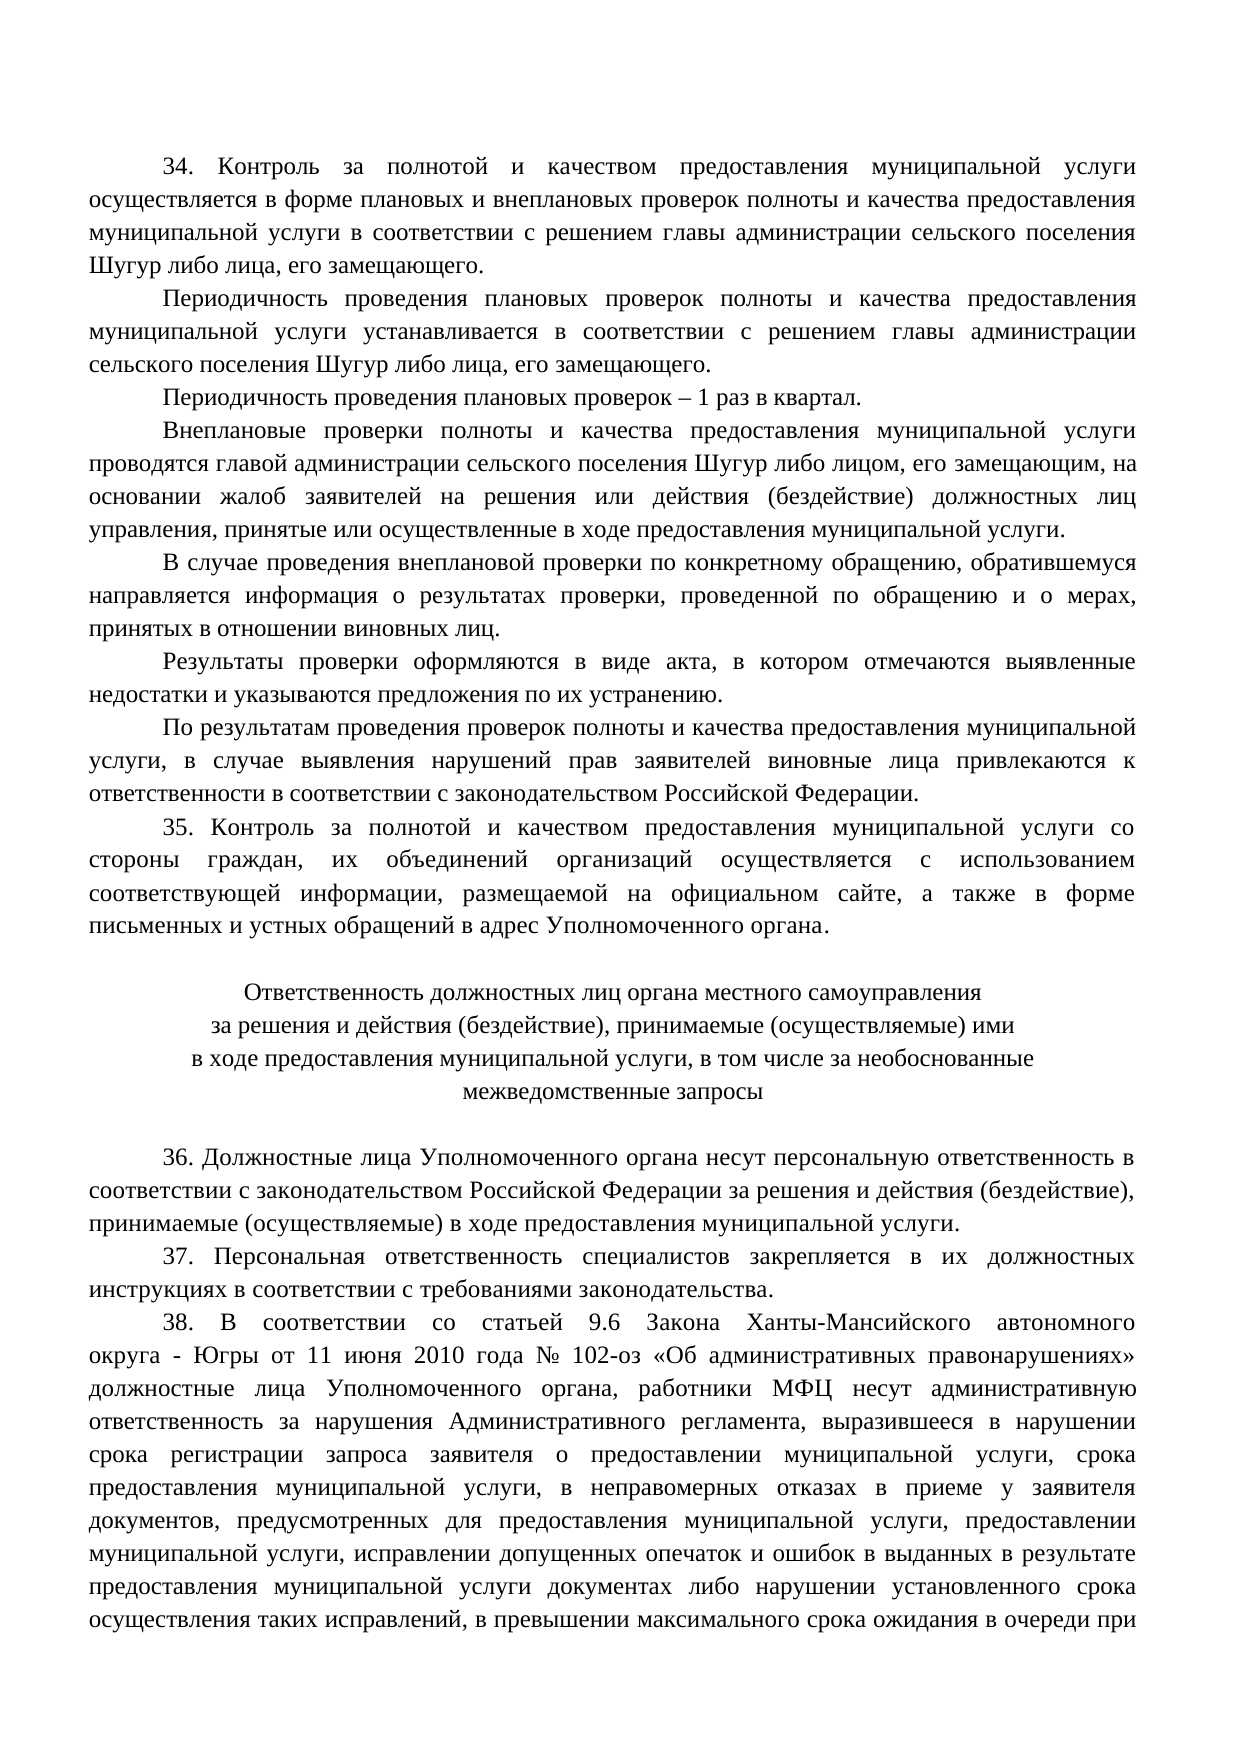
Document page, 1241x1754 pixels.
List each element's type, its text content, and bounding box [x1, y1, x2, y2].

text в ходе предоставления муниципальной услуги, в том числе за необоснованные межведомственные запросы [88, 1043, 1137, 1104]
text 37. Персональная ответственность специалистов закрепляется в их должностных инструкциях в соответствии с требованиями законодательства. [88, 1241, 1137, 1303]
text Периодичность проведения плановых проверок – 1 раз в квартал. [88, 382, 1137, 411]
text Результаты проверки оформляются в виде акта, в котором отмечаются выявленные недостатки и указываются предложения по их устранению. [88, 646, 1137, 708]
text 35. Контроль за полнотой и качеством предоставления муниципальной услуги со стороны граждан, их объединений организаций осуществляется с использованием соответствующей информации, размещаемой на официальном сайте, а также в форме письменных и устных обращений в адрес Уполномоченного органа. [88, 812, 1137, 939]
text Внеплановые проверки полноты и качества предоставления муниципальной услуги проводятся главой администрации сельского поселения Шугур либо лицом, его замещающим, на основании жалоб заявителей на решения или действия (бездействие) должностных лиц управления, принятые или осуществленные в ходе предоставления муниципальной услуги. [88, 415, 1137, 543]
text Периодичность проведения плановых проверок полноты и качества предоставления муниципальной услуги устанавливается в соответствии с решением главы администрации сельского поселения Шугур либо лица, его замещающего. [88, 283, 1137, 378]
text за решения и действия (бездействие), принимаемые (осуществляемые) ими [88, 1010, 1137, 1038]
text По результатам проведения проверок полноты и качества предоставления муниципальной услуги, в случае выявления нарушений прав заявителей виновные лица привлекаются к ответственности в соответствии с законодательством Российской Федерации. [88, 712, 1137, 807]
text 36. Должностные лица Уполномоченного органа несут персональную ответственность в соответствии с законодательством Российской Федерации за решения и действия (бездействие), принимаемые (осуществляемые) в ходе предоставления муниципальной услуги. [88, 1142, 1137, 1237]
text 34. Контроль за полнотой и качеством предоставления муниципальной услуги осуществляется в форме плановых и внеплановых проверок полноты и качества предоставления муниципальной услуги в соответствии с решением главы администрации сельского поселения Шугур либо лица, его замещающего. [88, 151, 1137, 279]
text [88, 1307, 1137, 1633]
text В случае проведения внеплановой проверки по конкретному обращению, обратившемуся направляется информация о результатах проверки, проведенной по обращению и о мерах, принятых в отношении виновных лиц. [88, 547, 1137, 642]
text Ответственность должностных лиц органа местного самоуправления [88, 977, 1137, 1005]
